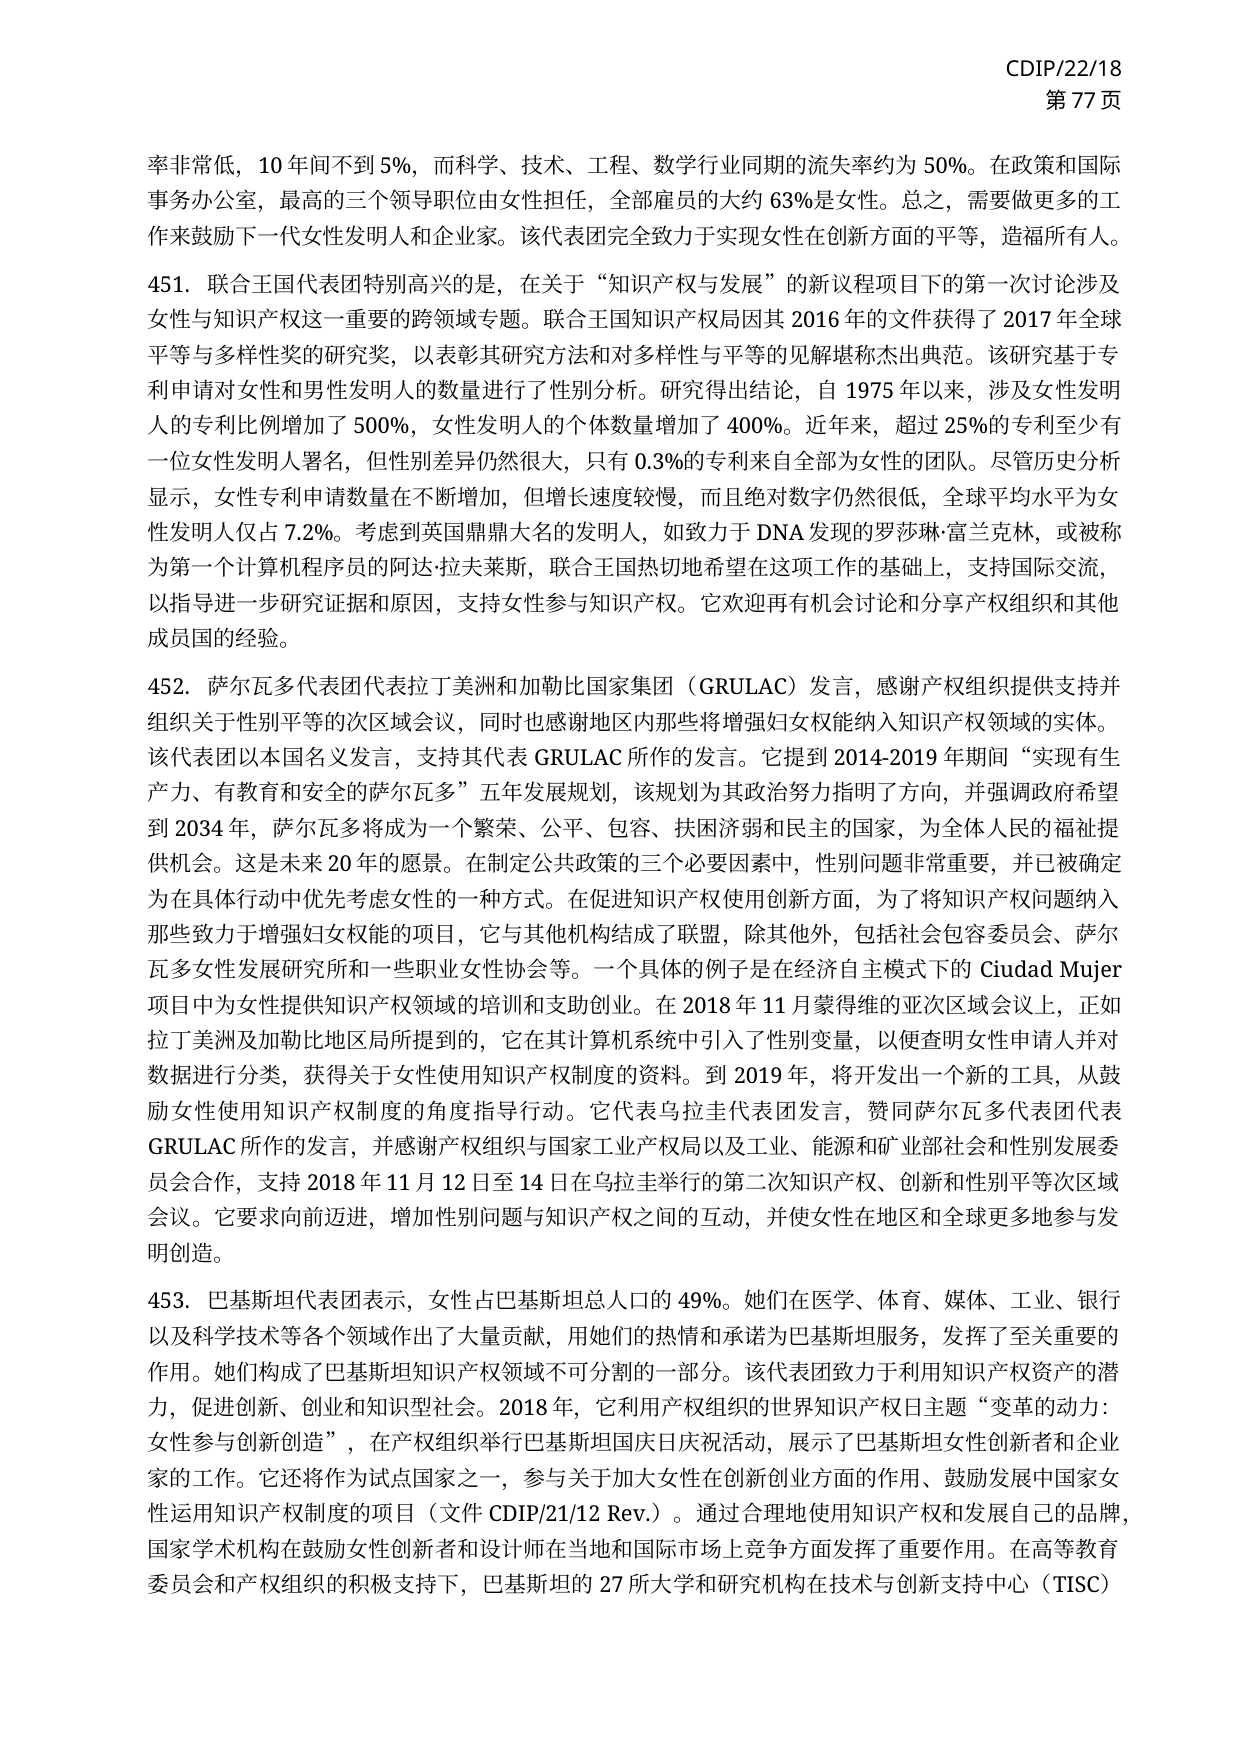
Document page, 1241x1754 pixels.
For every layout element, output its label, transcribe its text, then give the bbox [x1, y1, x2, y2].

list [148, 144, 1122, 251]
list 萨尔瓦多代表团代表拉丁美洲和加勒比国家集团（GRULAC）发言，感谢产权组织提供支持并组织关于性别平等的次区域会议，同时也感谢地区内那些将增强妇女权能纳入知识产权领域的实体。该代表团以本国名义发言，支持其代表GRULAC所作的发言。它提到2014-2019年期间“实现有生产力、有教育和安全的萨尔瓦多”五年发展规划，该规划为其政治努力指明了方向，并强调政府希望到2034年，萨尔瓦多将成为一个繁荣、公平、包容、扶困济弱和民主的国家，为全体人民的福祉提供机会。这是未来20年的愿景。在制定公共政策的三个必要因素中，性别问题非常重要，并已被确定为在具体行动中优先考虑女性的一种方式。在促进知识产权使用创新方面，为了将知识产权问题纳入那些致力于增强妇女权能的项目，它与其他机构结成了联盟，除其他外，包括社会包容委员会、萨尔瓦多女性发展研究所和一些职业女性协会等。一个具体的例子是在经济自主模式下的Ciudad Mujer项目中为女性提供知识产权领域的培训和支助创业。在2018年11月蒙得维的亚次区域会议上，正如拉丁美洲及加勒比地区局所提到的，它在其计算机系统中引入了性别变量，以便查明女性申请人并对数据进行分类，获得关于女性使用知识产权制度的资料。到2019年，将开发出一个新的工具，从鼓励女性使用知识产权制度的角度指导行动。它代表乌拉圭代表团发言，赞同萨尔瓦多代表团代表GRULAC所作的发言，并感谢产权组织与国家工业产权局以及工业、能源和矿业部社会和性别发展委员会合作，支持2018年11月12日至14日在乌拉圭举行的第二次知识产权、创新和性别平等次区域会议。它要求向前迈进，增加性别问题与知识产权之间的互动，并使女性在地区和全球更多地参与发明创造。 [148, 665, 1122, 1267]
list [148, 1280, 1122, 1599]
list 联合王国代表团特别高兴的是，在关于“知识产权与发展”的新议程项目下的第一次讨论涉及女性与知识产权这一重要的跨领域专题。联合王国知识产权局因其2016年的文件获得了2017年全球平等与多样性奖的研究奖，以表彰其研究方法和对多样性与平等的见解堪称杰出典范。该研究基于专利申请对女性和男性发明人的数量进行了性别分析。研究得出结论，自1975年以来，涉及女性发明人的专利比例增加了500%，女性发明人的个体数量增加了400%。近年来，超过25%的专利至少有一位女性发明人署名，但性别差异仍然很大，只有0.3%的专利来自全部为女性的团队。尽管历史分析显示，女性专利申请数量在不断增加，但增长速度较慢，而且绝对数字仍然很低，全球平均水平为女性发明人仅占7.2%。考虑到英国鼎鼎大名的发明人，如致力于DNA发现的罗莎琳·富兰克林，或被称为第一个计算机程序员的阿达·拉夫莱斯，联合王国热切地希望在这项工作的基础上，支持国际交流，以指导进一步研究证据和原因，支持女性参与知识产权。它欢迎再有机会讨论和分享产权组织和其他成员国的经验。 [148, 263, 1122, 653]
